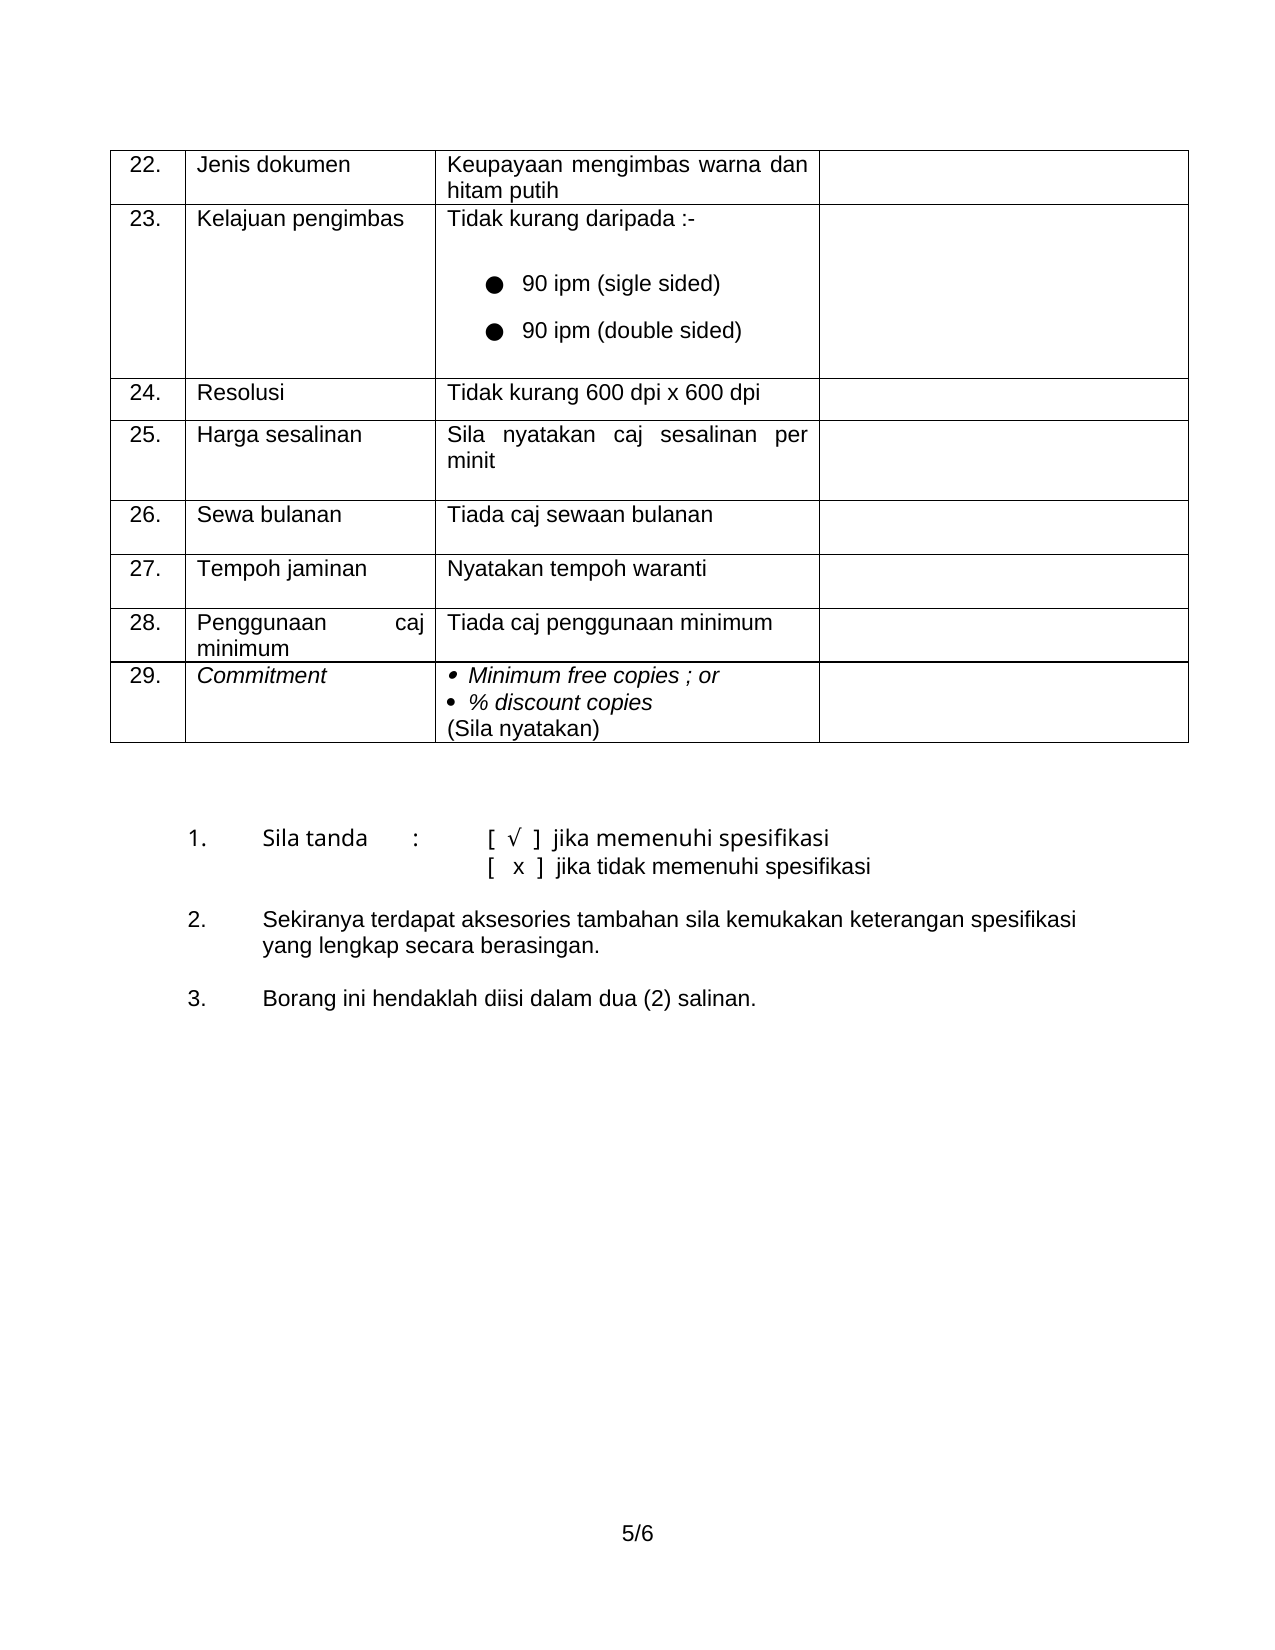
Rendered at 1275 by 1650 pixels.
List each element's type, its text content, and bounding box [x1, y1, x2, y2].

table_cell Tidak kurang daripada :- 90 ipm (sigle sided) 90 ipm (double sided) [436, 205, 819, 378]
table_cell [111, 205, 185, 378]
table_cell [111, 379, 185, 420]
list Borang ini hendaklah diisi dalam dua (2) salinan. [187, 985, 1087, 1011]
table_cell Tempoh jaminan [186, 555, 435, 608]
table_cell [111, 609, 185, 661]
table_cell [820, 663, 1188, 742]
table_cell Tiada caj sewaan bulanan [436, 501, 819, 554]
table_cell [111, 663, 185, 742]
table_cell Sewa bulanan [186, 501, 435, 554]
table_cell [111, 501, 185, 554]
table_cell Penggunaan caj minimum [186, 609, 435, 661]
text 1. Sila tanda : [ √ ] jika memenuhi spesifikasi [187, 822, 1087, 853]
table_cell Resolusi [186, 379, 435, 420]
table_cell [111, 151, 185, 204]
list Sekiranya terdapat aksesories tambahan sila kemukakan keterangan spesifikasi yang lengkap secara berasingan. [187, 906, 1087, 958]
table_cell Keupayaan mengimbas warna dan hitam putih [436, 151, 819, 204]
table_cell [820, 501, 1188, 554]
text [ x ] jika tidak memenuhi spesifikasi [187, 853, 1087, 879]
table_cell [820, 379, 1188, 420]
table_cell [820, 151, 1188, 204]
table_cell Sila nyatakan caj sesalinan per minit [436, 421, 819, 500]
table_cell [820, 609, 1188, 661]
table_cell Kelajuan pengimbas [186, 205, 435, 378]
table_cell [820, 421, 1188, 500]
table_cell Minimum free copies ; or % discount copies (Sila nyatakan) [436, 663, 819, 742]
table_cell [111, 421, 185, 500]
table_cell Commitment [186, 663, 435, 742]
table_cell [820, 555, 1188, 608]
table_cell Tiada caj penggunaan minimum [436, 609, 819, 661]
table_cell Nyatakan tempoh waranti [436, 555, 819, 608]
table_cell [820, 205, 1188, 378]
table_cell Tidak kurang 600 dpi x 600 dpi [436, 379, 819, 420]
table_cell Jenis dokumen [186, 151, 435, 204]
table_cell [111, 555, 185, 608]
table_cell Harga sesalinan [186, 421, 435, 500]
